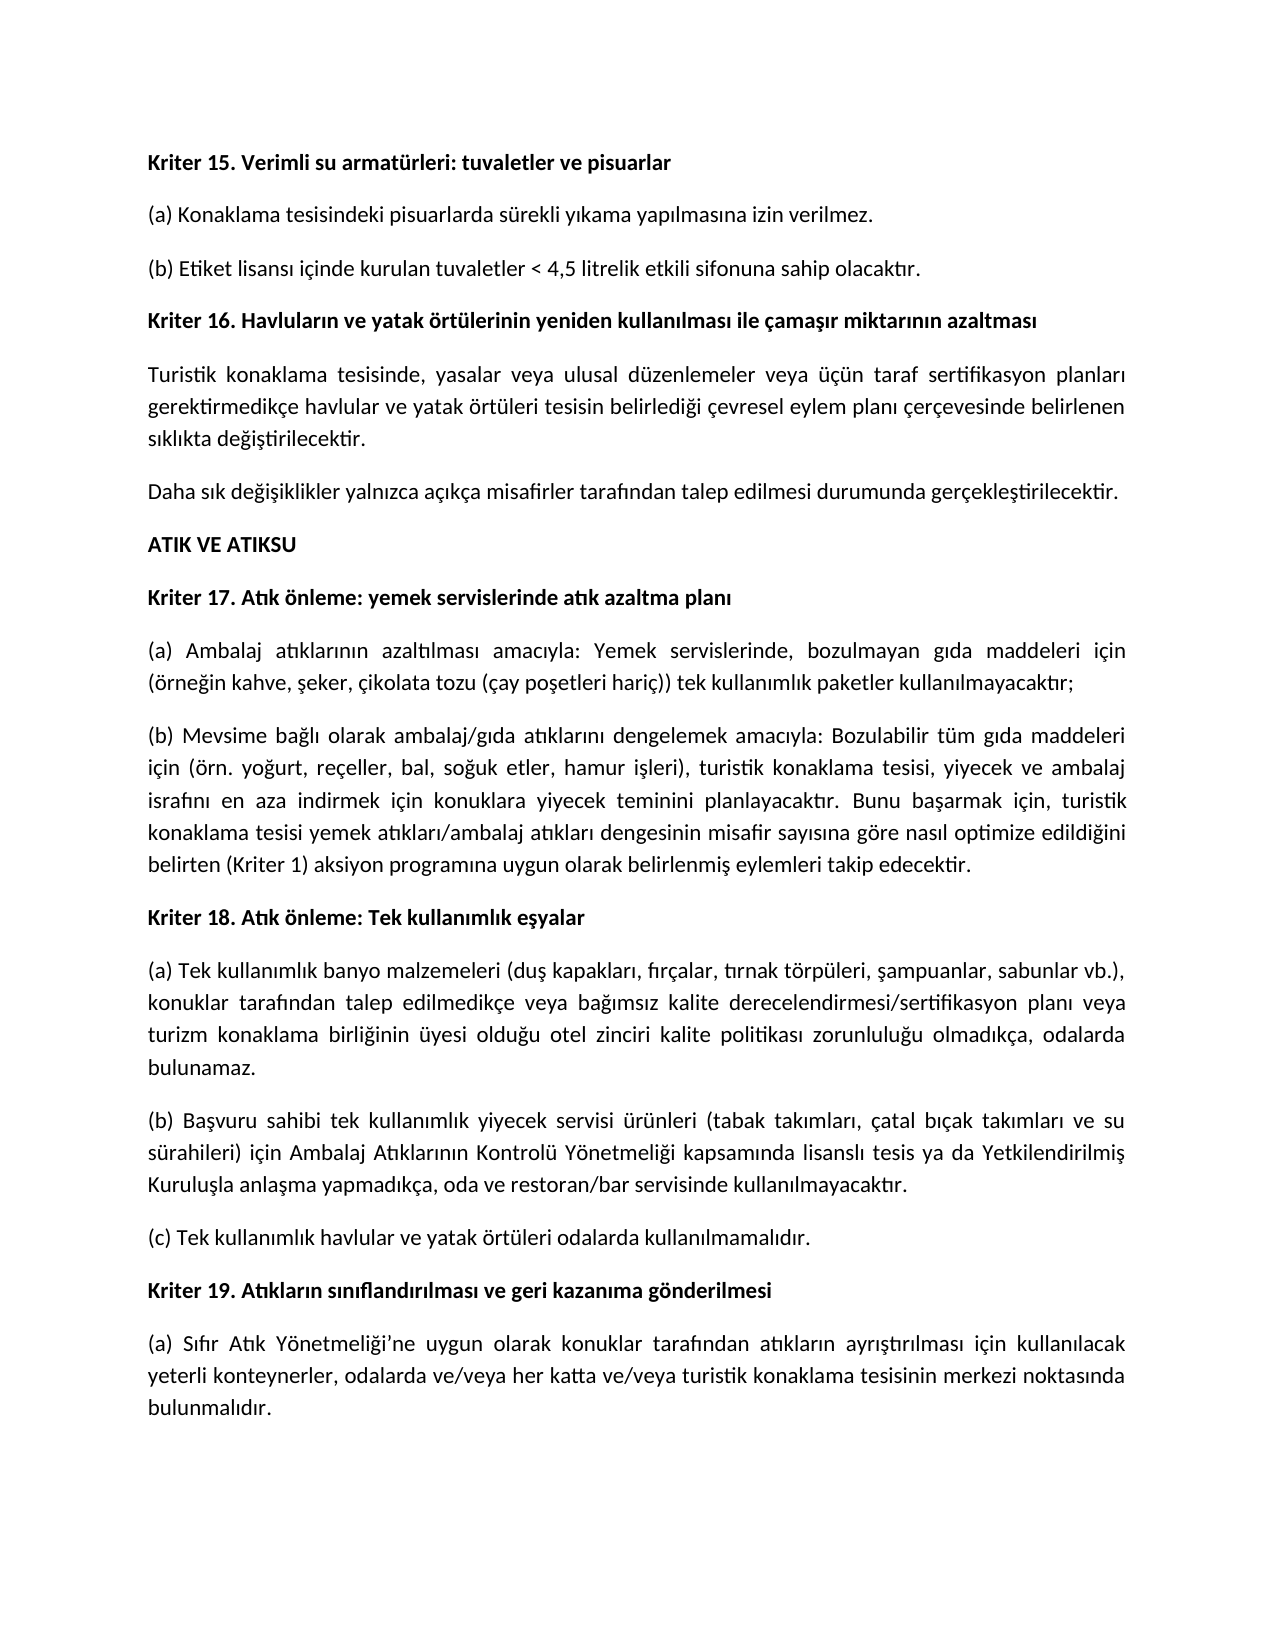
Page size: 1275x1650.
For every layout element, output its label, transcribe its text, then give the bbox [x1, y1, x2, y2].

text Turistik konaklama tesisinde, yasalar veya ulusal düzenlemeler veya üçün taraf sertifikasyon planları gerektirmedikçe havlular ve yatak örtüleri tesisin belirlediği çevresel eylem planı çerçevesinde belirlenen sıklıkta değiştirilecektir. [148, 360, 1127, 452]
text (b) Mevsime bağlı olarak ambalaj/gıda atıklarını dengelemek amacıyla: Bozulabilir tüm gıda maddeleri için (örn. yoğurt, reçeller, bal, soğuk etler, hamur işleri), turistik konaklama tesisi, yiyecek ve ambalaj israfını en aza indirmek için konuklara yiyecek teminini planlayacaktır. Bunu başarmak için, turistik konaklama tesisi yemek atıkları/ambalaj atıkları dengesinin misafir sayısına göre nasıl optimize edildiğini belirten (Kriter 1) aksiyon programına uygun olarak belirlenmiş eylemleri takip edecektir. [148, 721, 1127, 878]
text Kriter 16. Havluların ve yatak örtülerinin yeniden kullanılması ile çamaşır miktarının azaltması [148, 307, 1127, 335]
text Daha sık değişiklikler yalnızca açıkça misafirler tarafından talep edilmesi durumunda gerçekleştirilecektir. [148, 477, 1127, 505]
text (b) Başvuru sahibi tek kullanımlık yiyecek servisi ürünleri (tabak takımları, çatal bıçak takımları ve su sürahileri) için Ambalaj Atıklarının Kontrolü Yönetmeliği kapsamında lisanslı tesis ya da Yetkilendirilmiş Kuruluşla anlaşma yapmadıkça, oda ve restoran/bar servisinde kullanılmayacaktır. [148, 1106, 1127, 1198]
text (b) Etiket lisansı içinde kurulan tuvaletler < 4,5 litrelik etkili sifonuna sahip olacaktır. [148, 254, 1127, 282]
text Kriter 15. Verimli su armatürleri: tuvaletler ve pisuarlar [148, 148, 1127, 176]
text Kriter 17. Atık önleme: yemek servislerinde atık azaltma planı [148, 583, 1127, 611]
text Kriter 18. Atık önleme: Tek kullanımlık eşyalar [148, 903, 1127, 931]
text (c) Tek kullanımlık havlular ve yatak örtüleri odalarda kullanılmamalıdır. [148, 1223, 1127, 1251]
text (a) Konaklama tesisindeki pisuarlarda sürekli yıkama yapılmasına izin verilmez. [148, 201, 1127, 229]
text ATIK VE ATIKSU [148, 530, 1127, 558]
text (a) Sıfır Atık Yönetmeliği’ne uygun olarak konuklar tarafından atıkların ayrıştırılması için kullanılacak yeterli konteynerler, odalarda ve/veya her katta ve/veya turistik konaklama tesisinin merkezi noktasında bulunmalıdır. [148, 1329, 1127, 1422]
text (a) Tek kullanımlık banyo malzemeleri (duş kapakları, fırçalar, tırnak törpüleri, şampuanlar, sabunlar vb.), konuklar tarafından talep edilmedikçe veya bağımsız kalite derecelendirmesi/sertifikasyon planı veya turizm konaklama birliğinin üyesi olduğu otel zinciri kalite politikası zorunluluğu olmadıkça, odalarda bulunamaz. [148, 956, 1127, 1081]
text (a) Ambalaj atıklarının azaltılması amacıyla: Yemek servislerinde, bozulmayan gıda maddeleri için (örneğin kahve, şeker, çikolata tozu (çay poşetleri hariç)) tek kullanımlık paketler kullanılmayacaktır; [148, 636, 1127, 696]
text Kriter 19. Atıkların sınıflandırılması ve geri kazanıma gönderilmesi [148, 1276, 1127, 1304]
